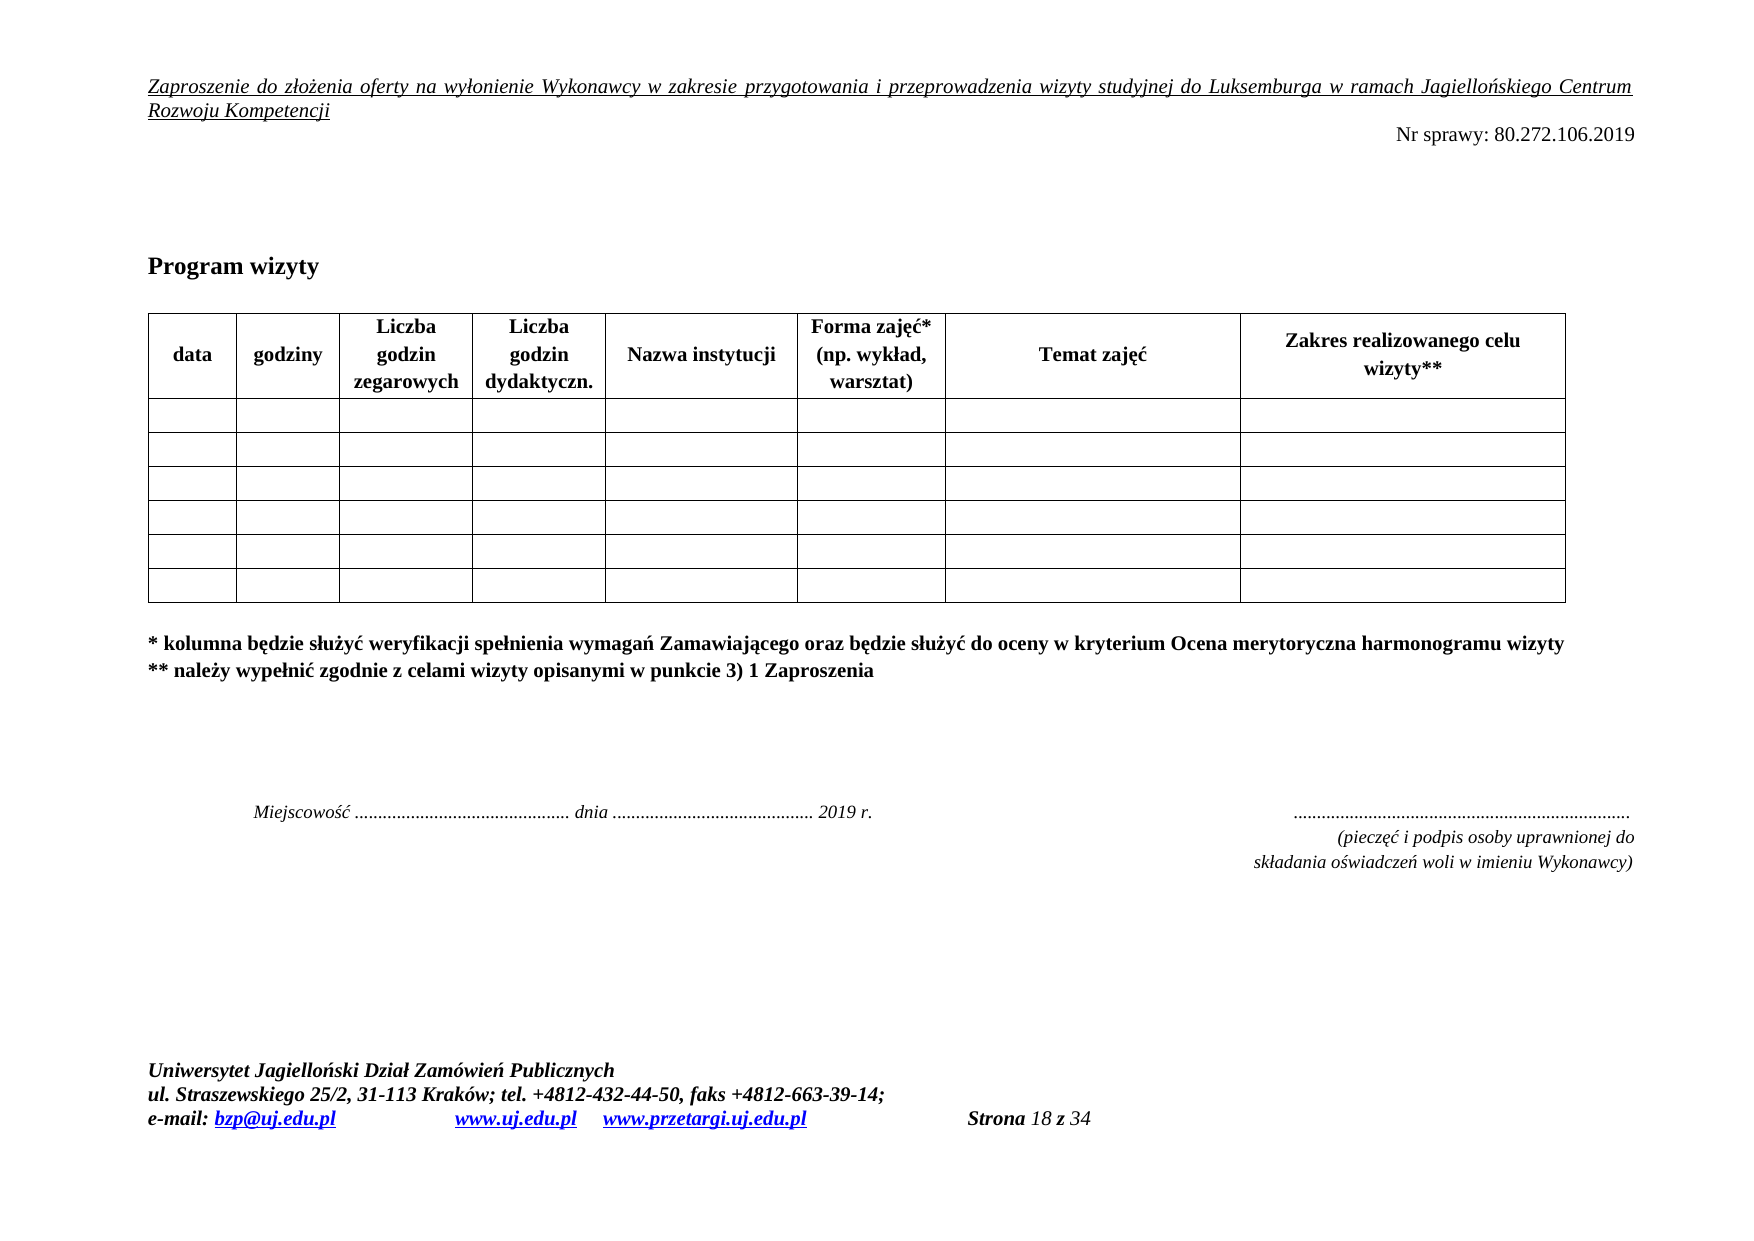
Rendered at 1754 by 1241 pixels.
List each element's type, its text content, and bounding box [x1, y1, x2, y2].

table_cell [149, 399, 236, 432]
table_cell [340, 501, 472, 534]
table_cell [606, 569, 797, 602]
table_header Zakres realizowanego celu wizyty** [1241, 314, 1565, 398]
table_cell [946, 501, 1240, 534]
table_cell [1241, 501, 1565, 534]
table_header Liczba godzin dydaktyczn. [473, 314, 605, 398]
table_cell [473, 569, 605, 602]
table_cell [237, 569, 339, 602]
table_cell [798, 535, 945, 568]
table_cell [473, 467, 605, 500]
table_cell [149, 467, 236, 500]
table_cell [1241, 535, 1565, 568]
table_cell [606, 535, 797, 568]
table_cell [606, 399, 797, 432]
table_header Nazwa instytucji [606, 314, 797, 398]
text ** należy wypełnić zgodnie z celami wizyty opisanymi w punkcie 3) 1 Zaproszenia [148, 658, 1635, 682]
table_cell [606, 433, 797, 466]
table_header data [149, 314, 236, 398]
table_cell [1241, 569, 1565, 602]
table_cell [798, 467, 945, 500]
table_cell [606, 501, 797, 534]
table_cell [340, 467, 472, 500]
table_cell [1241, 399, 1565, 432]
table_cell [149, 501, 236, 534]
table_cell [237, 433, 339, 466]
table_cell [473, 399, 605, 432]
table_cell [606, 467, 797, 500]
table_cell [237, 399, 339, 432]
table_cell [946, 433, 1240, 466]
table_cell [946, 399, 1240, 432]
table_cell [149, 569, 236, 602]
table_cell [1241, 467, 1565, 500]
text Miejscowość .............................................. dnia ........................................... 2019 r. ........................................................................ [204, 801, 1635, 823]
table_cell [1241, 433, 1565, 466]
table_cell [473, 535, 605, 568]
table_cell [340, 433, 472, 466]
table_cell [473, 501, 605, 534]
table_cell [946, 467, 1240, 500]
table_cell [340, 569, 472, 602]
table_header Temat zajęć [946, 314, 1240, 398]
table_cell [946, 569, 1240, 602]
table_cell [340, 399, 472, 432]
table_cell [798, 399, 945, 432]
text (pieczęć i podpis osoby uprawnionej do [204, 826, 1635, 848]
table_header Liczba godzin zegarowych [340, 314, 472, 398]
table_cell [149, 433, 236, 466]
table_cell [237, 535, 339, 568]
table_cell [149, 535, 236, 568]
table_cell [340, 535, 472, 568]
table_cell [473, 433, 605, 466]
table_header godziny [237, 314, 339, 398]
table_cell [237, 467, 339, 500]
text * kolumna będzie służyć weryfikacji spełnienia wymagań Zamawiającego oraz będzie służyć do oceny w kryterium Ocena merytoryczna harmonogramu wizyty [148, 631, 1635, 655]
table_cell [798, 569, 945, 602]
text Program wizyty [148, 251, 1635, 280]
table_header Forma zajęć* (np. wykład, warsztat) [798, 314, 945, 398]
table_cell [798, 501, 945, 534]
table_cell [237, 501, 339, 534]
table_cell [946, 535, 1240, 568]
text składania oświadczeń woli w imieniu Wykonawcy) [204, 851, 1635, 873]
table_cell [798, 433, 945, 466]
